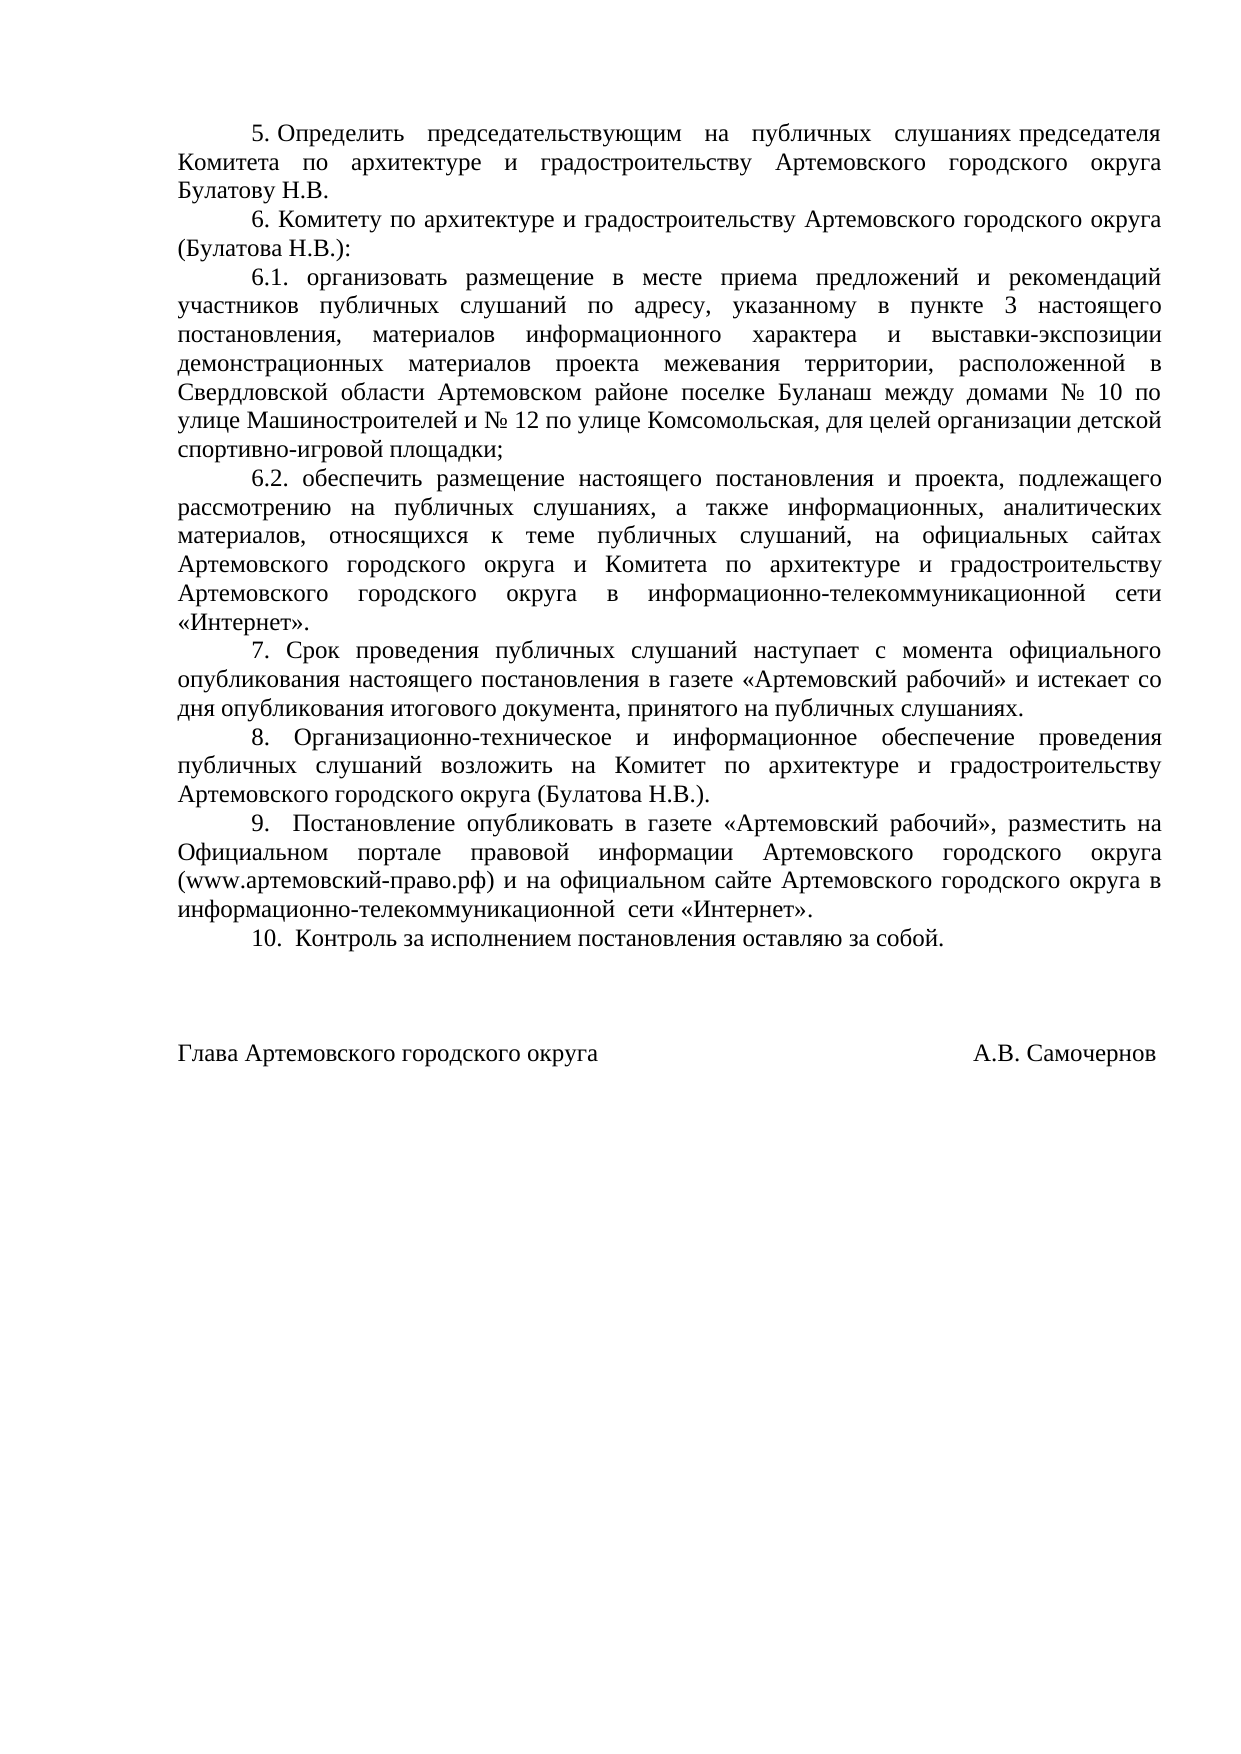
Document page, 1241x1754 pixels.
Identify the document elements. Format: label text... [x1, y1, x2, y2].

text 6.2. обеспечить размещение настоящего постановления и проекта, подлежащего рассмотрению на публичных слушаниях, а также информационных, аналитических материалов, относящихся к теме публичных слушаний, на официальных сайтах Артемовского городского округа и Комитета по архитектуре и градостроительству Артемовского городского округа в информационно-телекоммуникационной сети «Интернет». [177, 463, 1162, 636]
text 8. Организационно-техническое и информационное обеспечение проведения публичных слушаний возложить на Комитет по архитектуре и градостроительству Артемовского городского округа (Булатова Н.В.). [177, 722, 1162, 808]
text 9. Постановление опубликовать в газете «Артемовский рабочий», разместить на Официальном портале правовой информации Артемовского городского округа (www.артемовский-право.рф) и на официальном сайте Артемовского городского округа в информационно-телекоммуникационной сети «Интернет». [177, 808, 1162, 923]
text 5. Определить председательствующим на публичных слушаниях председателя Комитета по архитектуре и градостроительству Артемовского городского округа Булатову Н.В. [177, 118, 1162, 204]
text 10. Контроль за исполнением постановления оставляю за собой. [177, 923, 1162, 952]
text 6. Комитету по архитектуре и градостроительству Артемовского городского округа (Булатова Н.В.): [177, 204, 1162, 262]
text 7. Срок проведения публичных слушаний наступает с момента официального опубликования настоящего постановления в газете «Артемовский рабочий» и истекает со дня опубликования итогового документа, принятого на публичных слушаниях. [177, 636, 1162, 722]
text Глава Артемовского городского округа А.В. Самочернов [177, 1038, 1162, 1067]
text 6.1. организовать размещение в месте приема предложений и рекомендаций участников публичных слушаний по адресу, указанному в пункте 3 настоящего постановления, материалов информационного характера и выставки-экспозиции демонстрационных материалов проекта межевания территории, расположенной в Свердловской области Артемовском районе поселке Буланаш между домами № 10 по улице Машиностроителей и № 12 по улице Комсомольская, для целей организации детской спортивно-игровой площадки; [177, 262, 1162, 463]
